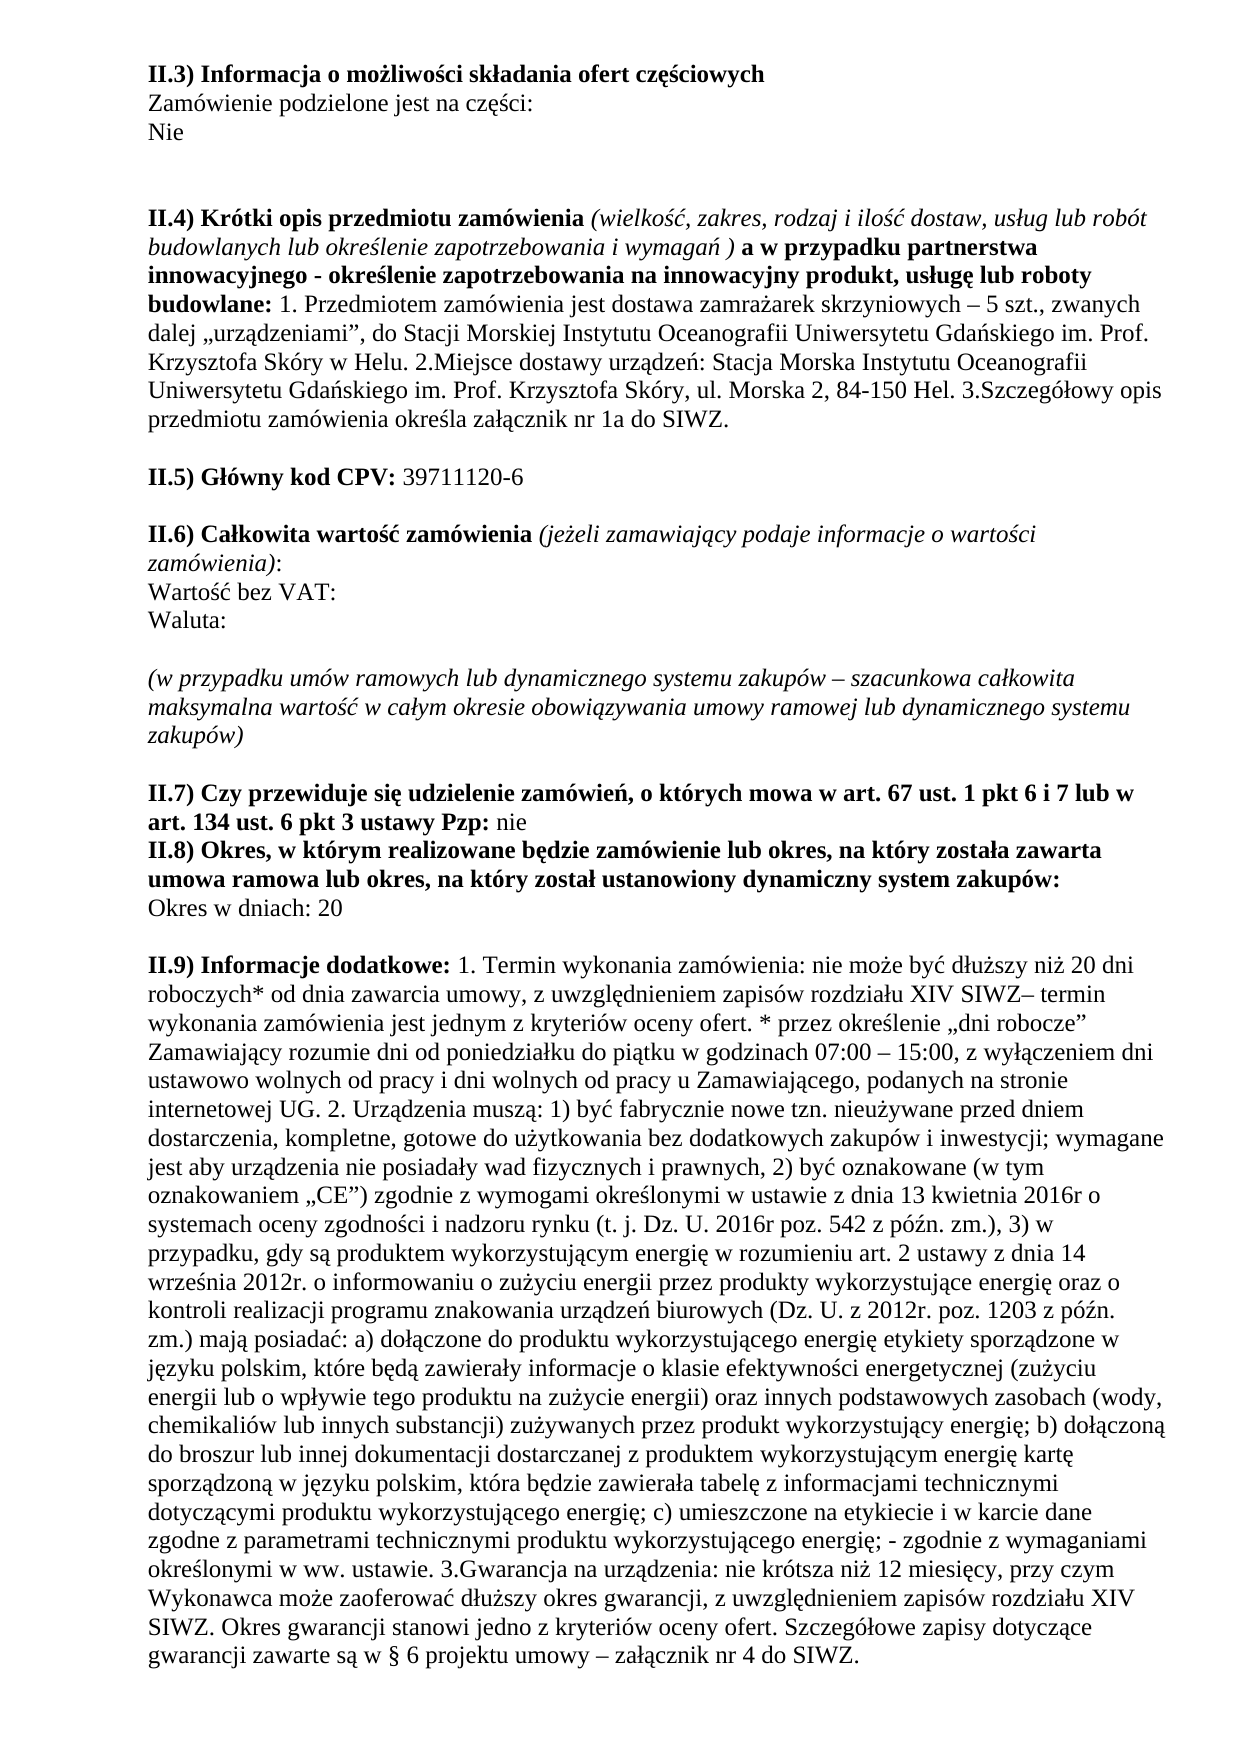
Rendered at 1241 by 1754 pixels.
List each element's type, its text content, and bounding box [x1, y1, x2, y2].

text II.9) Informacje dodatkowe: 1. Termin wykonania zamówienia: nie może być dłuższy niż 20 dni roboczych* od dnia zawarcia umowy, z uwzględnieniem zapisów rozdziału XIV SIWZ– termin wykonania zamówienia jest jednym z kryteriów oceny ofert. * przez określenie „dni robocze” Zamawiający rozumie dni od poniedziałku do piątku w godzinach 07:00 – 15:00, z wyłączeniem dni ustawowo wolnych od pracy i dni wolnych od pracy u Zamawiającego, podanych na stronie internetowej UG. 2. Urządzenia muszą: 1) być fabrycznie nowe tzn. nieużywane przed dniem dostarczenia, kompletne, gotowe do użytkowania bez dodatkowych zakupów i inwestycji; wymagane jest aby urządzenia nie posiadały wad fizycznych i prawnych, 2) być oznakowane (w tym oznakowaniem „CE”) zgodnie z wymogami określonymi w ustawie z dnia 13 kwietnia 2016r o systemach oceny zgodności i nadzoru rynku (t. j. Dz. U. 2016r poz. 542 z późn. zm.), 3) w przypadku, gdy są produktem wykorzystującym energię w rozumieniu art. 2 ustawy z dnia 14 września 2012r. o informowaniu o zużyciu energii przez produkty wykorzystujące energię oraz o kontroli realizacji programu znakowania urządzeń biurowych (Dz. U. z 2012r. poz. 1203 z późn. zm.) mają posiadać: a) dołączone do produktu wykorzystującego energię etykiety sporządzone w języku polskim, które będą zawierały informacje o klasie efektywności energetycznej (zużyciu energii lub o wpływie tego produktu na zużycie energii) oraz innych podstawowych zasobach (wody, chemikaliów lub innych substancji) zużywanych przez produkt wykorzystujący energię; b) dołączoną do broszur lub innej dokumentacji dostarczanej z produktem wykorzystującym energię kartę sporządzoną w języku polskim, która będzie zawierała tabelę z informacjami technicznymi dotyczącymi produktu wykorzystującego energię; c) umieszczone na etykiecie i w karcie dane zgodne z parametrami technicznymi produktu wykorzystującego energię; - zgodnie z wymaganiami określonymi w ww. ustawie. 3.Gwarancja na urządzenia: nie krótsza niż 12 miesięcy, przy czym Wykonawca może zaoferować dłuższy okres gwarancji, z uwzględnieniem zapisów rozdziału XIV SIWZ. Okres gwarancji stanowi jedno z kryteriów oceny ofert. Szczegółowe zapisy dotyczące gwarancji zawarte są w § 6 projektu umowy – załącznik nr 4 do SIWZ. [148, 922, 1167, 1669]
text Okres w dniach: 20 [148, 893, 1167, 922]
text II.7) Czy przewiduje się udzielenie zamówień, o których mowa w art. 67 ust. 1 pkt 6 i 7 lub w art. 134 ust. 6 pkt 3 ustawy Pzp: nie II.8) Okres, w którym realizowane będzie zamówienie lub okres, na który została zawarta umowa ramowa lub okres, na który został ustanowiony dynamiczny system zakupów: [148, 749, 1167, 893]
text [148, 59, 1167, 117]
text Nie [148, 117, 1167, 145]
text (w przypadku umów ramowych lub dynamicznego systemu zakupów – szacunkowa całkowita maksymalna wartość w całym okresie obowiązywania umowy ramowej lub dynamicznego systemu zakupów) [148, 634, 1167, 749]
text II.4) Krótki opis przedmiotu zamówienia (wielkość, zakres, rodzaj i ilość dostaw, usług lub robót budowlanych lub określenie zapotrzebowania i wymagań ) a w przypadku partnerstwa innowacyjnego - określenie zapotrzebowania na innowacyjny produkt, usługę lub roboty budowlane: 1. Przedmiotem zamówienia jest dostawa zamrażarek skrzyniowych – 5 szt., zwanych dalej „urządzeniami”, do Stacji Morskiej Instytutu Oceanografii Uniwersytetu Gdańskiego im. Prof. Krzysztofa Skóry w Helu. 2.Miejsce dostawy urządzeń: Stacja Morska Instytutu Oceanografii Uniwersytetu Gdańskiego im. Prof. Krzysztofa Skóry, ul. Morska 2, 84-150 Hel. 3.Szczegółowy opis przedmiotu zamówienia określa załącznik nr 1a do SIWZ. II.5) Główny kod CPV: 39711120-6 II.6) Całkowita wartość zamówienia (jeżeli zamawiający podaje informacje o wartości zamówienia): Wartość bez VAT: Waluta: [148, 145, 1167, 634]
